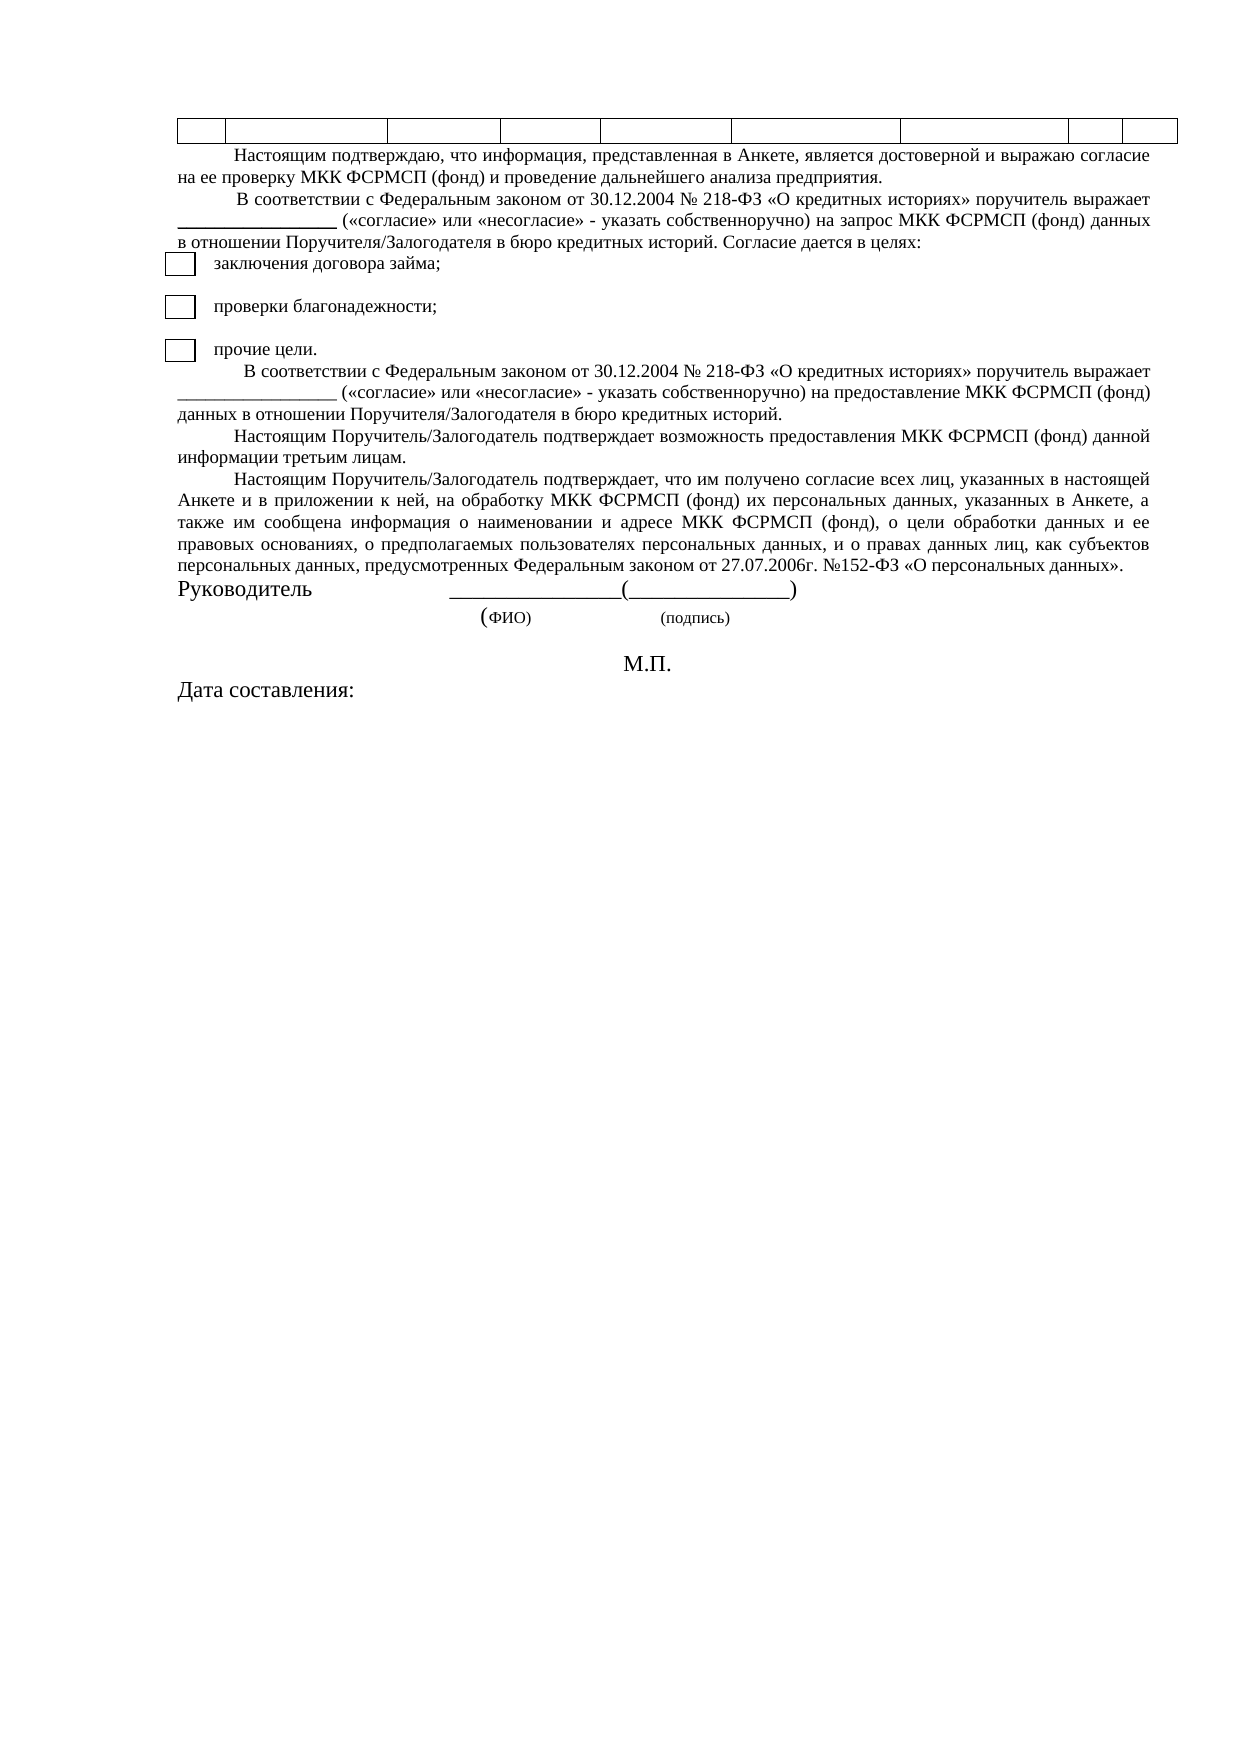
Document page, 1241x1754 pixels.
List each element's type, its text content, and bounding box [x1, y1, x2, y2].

table_cell [178, 119, 225, 143]
text Настоящим Поручитель/Залогодатель подтверждает возможность предоставления МКК ФСРМСП (фонд) данной информации третьим лицам. [177, 424, 1152, 468]
table_cell [732, 119, 900, 143]
table_cell [388, 119, 500, 143]
table_cell [1069, 119, 1122, 143]
table_header [166, 340, 194, 361]
text В соответствии с Федеральным законом от 30.12.2004 № 218-ФЗ «О кредитных историях» поручитель выражает _________________ («согласие» или «несогласие» - указать собственноручно) на предоставление МКК ФСРМСП (фонд) данных в отношении Поручителя/Залогодателя в бюро кредитных историй. [177, 360, 1152, 424]
text прочие цели. [196, 338, 1152, 360]
table_cell [1123, 119, 1177, 143]
text Руководитель _______________(______________) [177, 576, 1152, 602]
text М.П. [177, 650, 1152, 676]
text проверки благонадежности; [196, 295, 1152, 317]
table_cell [601, 119, 731, 143]
text Дата составления: [177, 676, 1152, 702]
table_header [166, 253, 194, 275]
text заключения договора займа; [196, 252, 1152, 274]
text Настоящим Поручитель/Залогодатель подтверждает, что им получено согласие всех лиц, указанных в настоящей Анкете и в приложении к ней, на обработку МКК ФСРМСП (фонд) их персональных данных, указанных в Анкете, а также им сообщена информация о наименовании и адресе МКК ФСРМСП (фонд), о цели обработки данных и ее правовых основаниях, о предполагаемых пользователях персональных данных, и о правах данных лиц, как субъектов персональных данных, предусмотренных Федеральным законом от 27.07.2006г. №152-ФЗ «О персональных данных». [177, 468, 1152, 576]
table_cell [226, 119, 387, 143]
text Настоящим подтверждаю, что информация, представленная в Анкете, является достоверной и выражаю согласие на ее проверку МКК ФСРМСП (фонд) и проведение дальнейшего анализа предприятия. [177, 144, 1152, 187]
table_cell [901, 119, 1068, 143]
table_cell [501, 119, 600, 143]
table_header [166, 296, 194, 318]
text В соответствии с Федеральным законом от 30.12.2004 № 218-ФЗ «О кредитных историях» поручитель выражает _________________ («согласие» или «несогласие» - указать собственноручно) на запрос МКК ФСРМСП (фонд) данных в отношении Поручителя/Залогодателя в бюро кредитных историй. Согласие дается в целях: [177, 187, 1152, 252]
text (ФИО) (подпись) [177, 602, 1152, 628]
